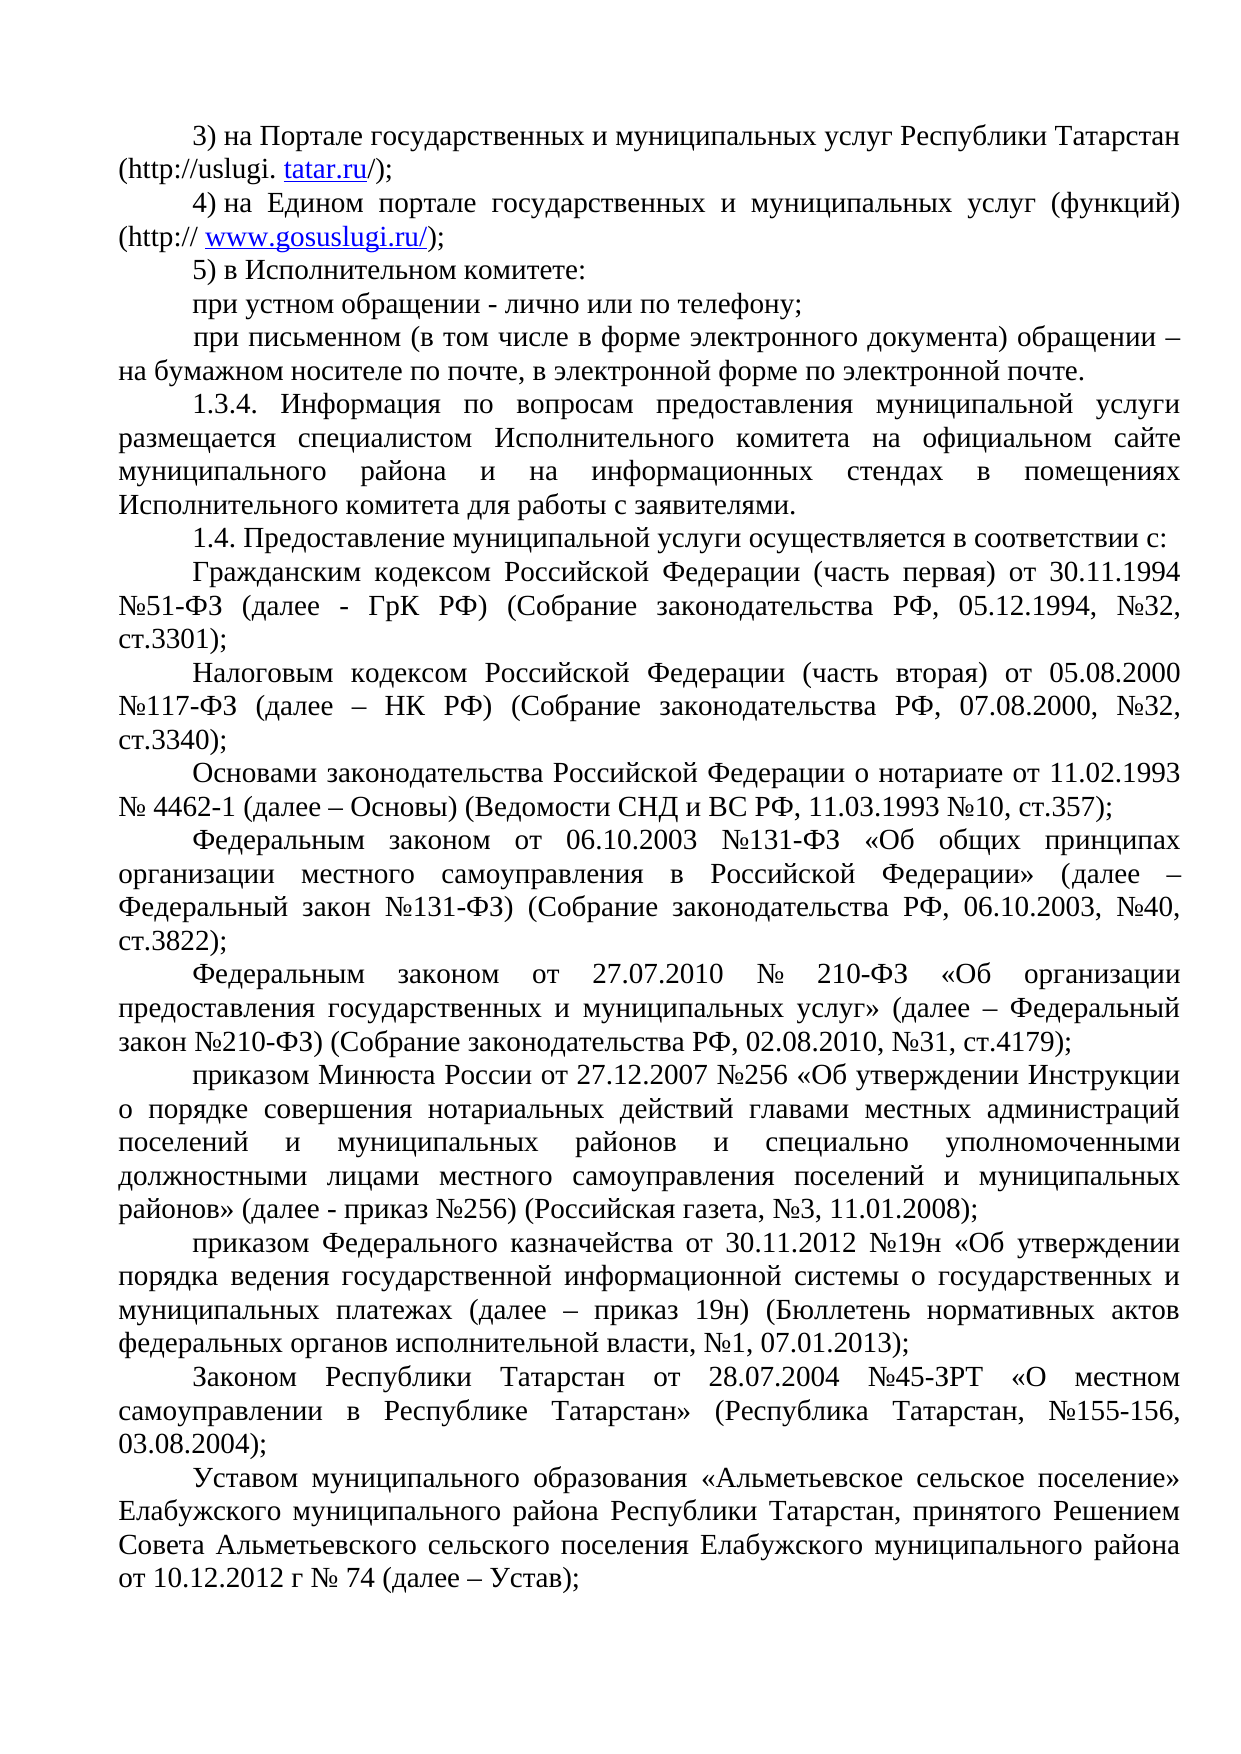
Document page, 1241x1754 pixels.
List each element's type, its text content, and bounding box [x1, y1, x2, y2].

text Законом Республики Татарстан от 28.07.2004 №45-ЗРТ «О местном самоуправлении в Республике Татарстан» (Республика Татарстан, №155-156, 03.08.2004); [118, 1359, 1181, 1460]
text Гражданским кодексом Российской Федерации (часть первая) от 30.11.1994 №51-ФЗ (далее - ГрК РФ) (Собрание законодательства РФ, 05.12.1994, №32, ст.3301); [118, 554, 1181, 655]
text 5) в Исполнительном комитете: [118, 252, 1181, 286]
text Федеральным законом от 27.07.2010 № 210-ФЗ «Об организации предоставления государственных и муниципальных услуг» (далее – Федеральный закон №210-ФЗ) (Собрание законодательства РФ, 02.08.2010, №31, ст.4179); [118, 957, 1181, 1057]
text Основами законодательства Российской Федерации о нотариате от 11.02.1993 № 4462-1 (далее – Основы) (Ведомости СНД и ВС РФ, 11.03.1993 №10, ст.357); [118, 755, 1181, 822]
text при устном обращении - лично или по телефону; [118, 286, 1181, 319]
text Федеральным законом от 06.10.2003 №131-ФЗ «Об общих принципах организации местного самоуправления в Российской Федерации» (далее – Федеральный закон №131-ФЗ) (Собрание законодательства РФ, 06.10.2003, №40, ст.3822); [118, 822, 1181, 957]
text 3) на Портале государственных и муниципальных услуг Республики Татарстан (http://uslugi. tatar.ru/); [118, 118, 1181, 185]
text 4) на Едином портале государственных и муниципальных услуг (функций) (http:// www.gosuslugi.ru/); [118, 185, 1181, 252]
text приказом Минюста России от 27.12.2007 №256 «Об утверждении Инструкции о порядке совершения нотариальных действий главами местных администраций поселений и муниципальных районов и специально уполномоченными должностными лицами местного самоуправления поселений и муниципальных районов» (далее - приказ №256) (Российская газета, №3, 11.01.2008); [118, 1057, 1181, 1225]
text 1.3.4. Информация по вопросам предоставления муниципальной услуги размещается специалистом Исполнительного комитета на официальном сайте муниципального района и на информационных стендах в помещениях Исполнительного комитета для работы с заявителями. [118, 386, 1181, 521]
text Налоговым кодексом Российской Федерации (часть вторая) от 05.08.2000 №117-ФЗ (далее – НК РФ) (Собрание законодательства РФ, 07.08.2000, №32, ст.3340); [118, 655, 1181, 755]
text 1.4. Предоставление муниципальной услуги осуществляется в соответствии с: [118, 521, 1181, 554]
text приказом Федерального казначейства от 30.11.2012 №19н «Об утверждении порядка ведения государственной информационной системы о государственных и муниципальных платежах (далее – приказ 19н) (Бюллетень нормативных актов федеральных органов исполнительной власти, №1, 07.01.2013); [118, 1225, 1181, 1359]
text Уставом муниципального образования «Альметьевское сельское поселение» Елабужского муниципального района Республики Татарстан, принятого Решением Совета Альметьевского сельского поселения Елабужского муниципального района от 10.12.2012 г № 74 (далее – Устав); [118, 1460, 1181, 1594]
text при письменном (в том числе в форме электронного документа) обращении – на бумажном носителе по почте, в электронной форме по электронной почте. [118, 319, 1181, 386]
